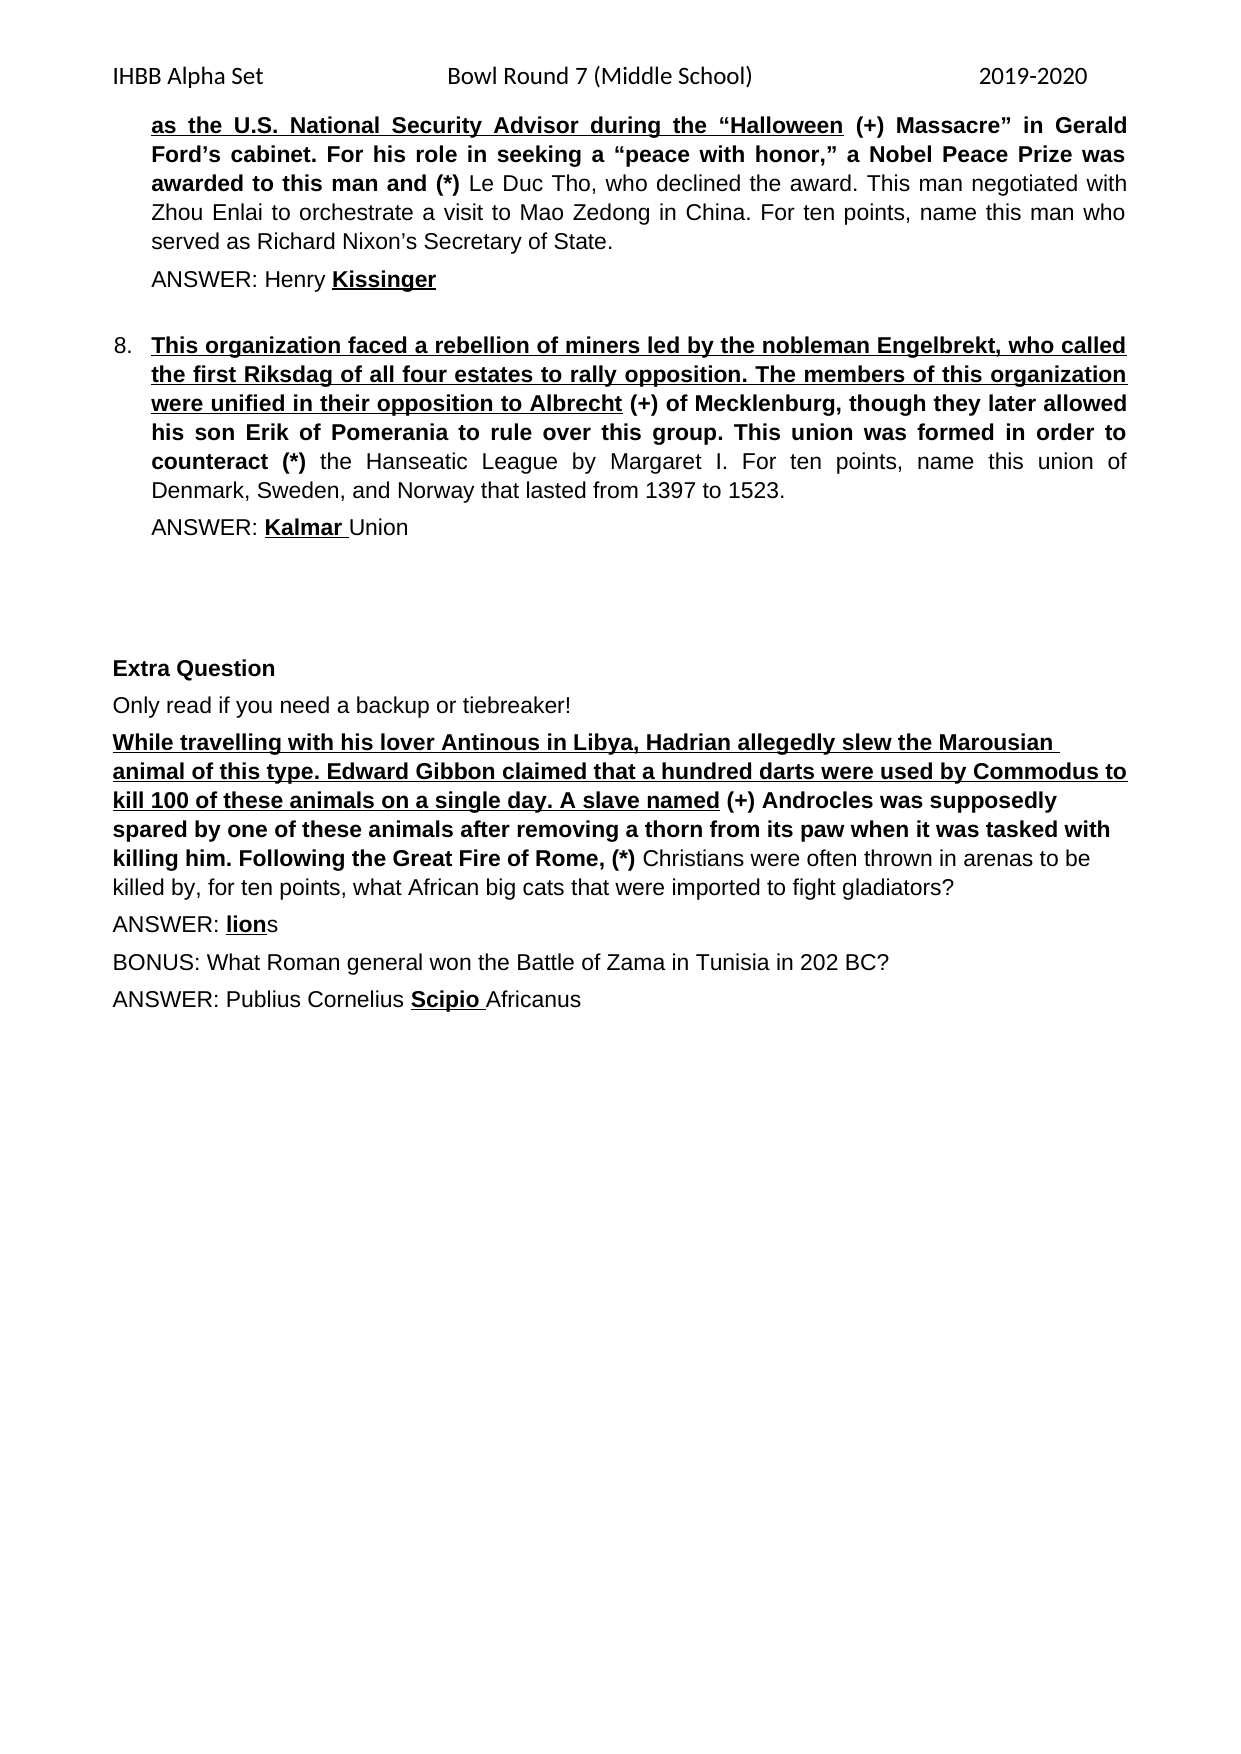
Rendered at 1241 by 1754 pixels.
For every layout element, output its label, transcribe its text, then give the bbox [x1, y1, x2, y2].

list This organization faced a rebellion of miners led by the nobleman Engelbrekt, who called the first Riksdag of all four estates to rally opposition. The members of this organization were unified in their opposition to Albrecht (+) of Mecklenburg, though they later allowed his son Erik of Pomerania to rule over this group. This union was formed in order to counteract (*) the Hanseatic League by Margaret I. For ten points, name this union of Denmark, Sweden, and Norway that lasted from 1397 to 1523. [113, 332, 1128, 503]
text While travelling with his lover Antinous in Libya, Hadrian allegedly slew the Marousian animal of this type. Edward Gibbon claimed that a hundred darts were used by Commodus to kill 100 of these animals on a single day. A slave named (+) Androcles was supposedly spared by one of these animals after removing a thorn from its paw when it was tasked with killing him. Following the Great Fire of Rome, (*) Christians were often thrown in arenas to be killed by, for ten points, what African big cats that were imported to fight gladiators? [112, 729, 1128, 781]
text Only read if you need a backup or tiebreaker! [112, 692, 1128, 718]
text Extra Question [112, 655, 1128, 681]
list ANSWER: Kalmar Union [151, 514, 1128, 540]
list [113, 112, 1128, 255]
text ANSWER: Publius Cornelius Scipio Africanus [112, 986, 1128, 1012]
text ANSWER: lions [112, 911, 1128, 938]
text BONUS: What Roman general won the Battle of Zama in Tunisia in 202 BC? [112, 949, 1128, 975]
list ANSWER: Henry Kissinger [151, 266, 1128, 292]
text While travelling with his lover Antinous in Libya, Hadrian allegedly slew the Marousian animal of this type. Edward Gibbon claimed that a hundred darts were used by Commodus to kill 100 of these animals on a single day. A slave named (+) Androcles was supposedly spared by one of these animals after removing a thorn from its paw when it was tasked with killing him. Following the Great Fire of Rome, (*) Christians were often thrown in arenas to be killed by, for ten points, what African big cats that were imported to fight gladiators? [112, 782, 1128, 901]
